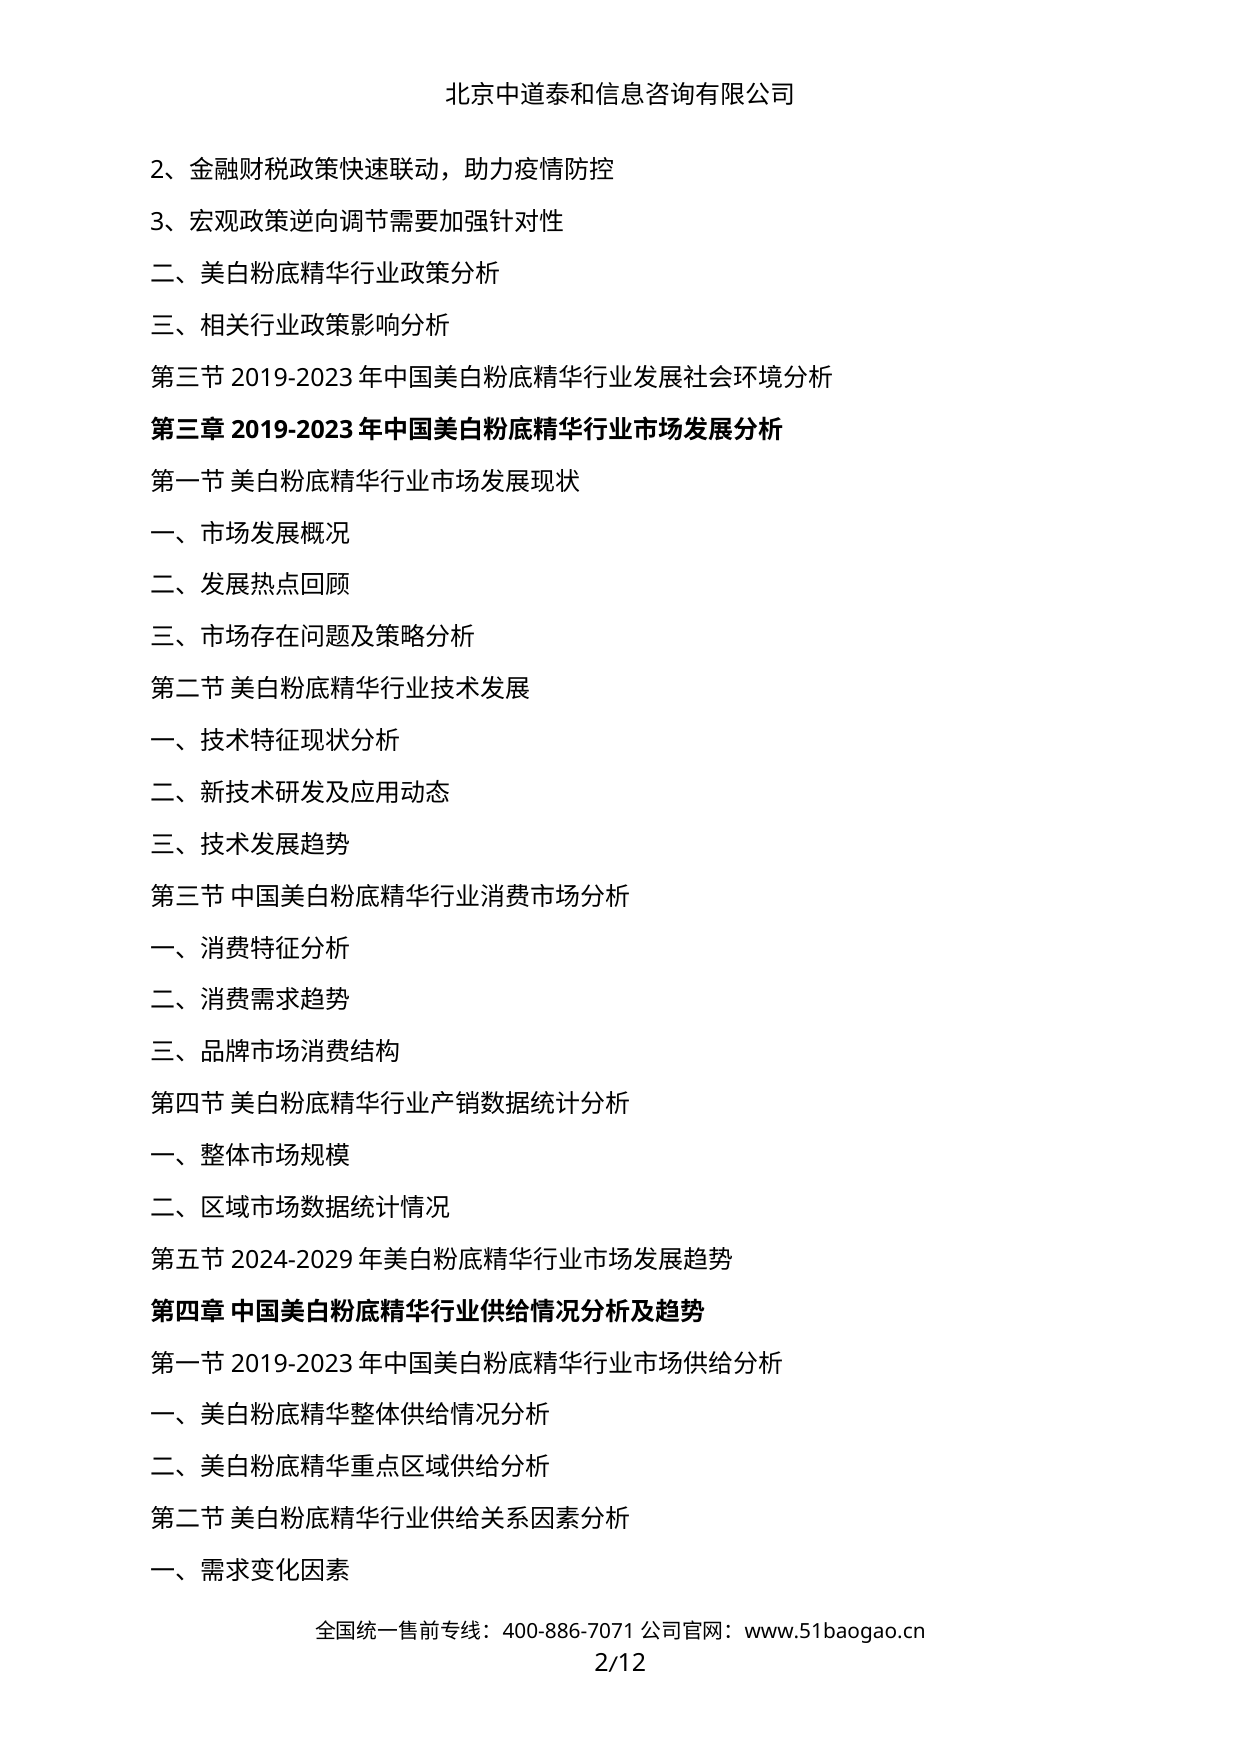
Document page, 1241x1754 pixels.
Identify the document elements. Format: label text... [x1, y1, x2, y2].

text 一、消费特征分析 [150, 928, 1090, 964]
text 一、需求变化因素 [150, 1551, 1090, 1587]
text 第二节 美白粉底精华行业供给关系因素分析 [150, 1499, 1090, 1535]
text 第一节 2019-2023年中国美白粉底精华行业市场供给分析 [150, 1343, 1090, 1379]
text 一、市场发展概况 [150, 513, 1090, 549]
text 第三章 2019-2023年中国美白粉底精华行业市场发展分析 [150, 409, 1090, 446]
text 第二节 美白粉底精华行业技术发展 [150, 669, 1090, 705]
text 二、新技术研发及应用动态 [150, 772, 1090, 809]
text 2、金融财税政策快速联动，助力疫情防控 [150, 150, 1090, 186]
text 第四章 中国美白粉底精华行业供给情况分析及趋势 [150, 1291, 1090, 1327]
text 一、整体市场规模 [150, 1136, 1090, 1172]
text 二、消费需求趋势 [150, 980, 1090, 1016]
text 第五节 2024-2029年美白粉底精华行业市场发展趋势 [150, 1239, 1090, 1276]
text 一、美白粉底精华整体供给情况分析 [150, 1395, 1090, 1431]
text 三、技术发展趋势 [150, 824, 1090, 861]
text 第三节 2019-2023年中国美白粉底精华行业发展社会环境分析 [150, 357, 1090, 394]
text 第四节 美白粉底精华行业产销数据统计分析 [150, 1084, 1090, 1120]
text 第一节 美白粉底精华行业市场发展现状 [150, 461, 1090, 497]
text 三、相关行业政策影响分析 [150, 306, 1090, 342]
text 二、区域市场数据统计情况 [150, 1187, 1090, 1224]
text 二、美白粉底精华重点区域供给分析 [150, 1447, 1090, 1483]
text 二、发展热点回顾 [150, 565, 1090, 601]
text 3、宏观政策逆向调节需要加强针对性 [150, 202, 1090, 238]
text 一、技术特征现状分析 [150, 721, 1090, 757]
text 二、美白粉底精华行业政策分析 [150, 254, 1090, 290]
text 第三节 中国美白粉底精华行业消费市场分析 [150, 876, 1090, 912]
text 三、品牌市场消费结构 [150, 1032, 1090, 1068]
text 三、市场存在问题及策略分析 [150, 617, 1090, 653]
